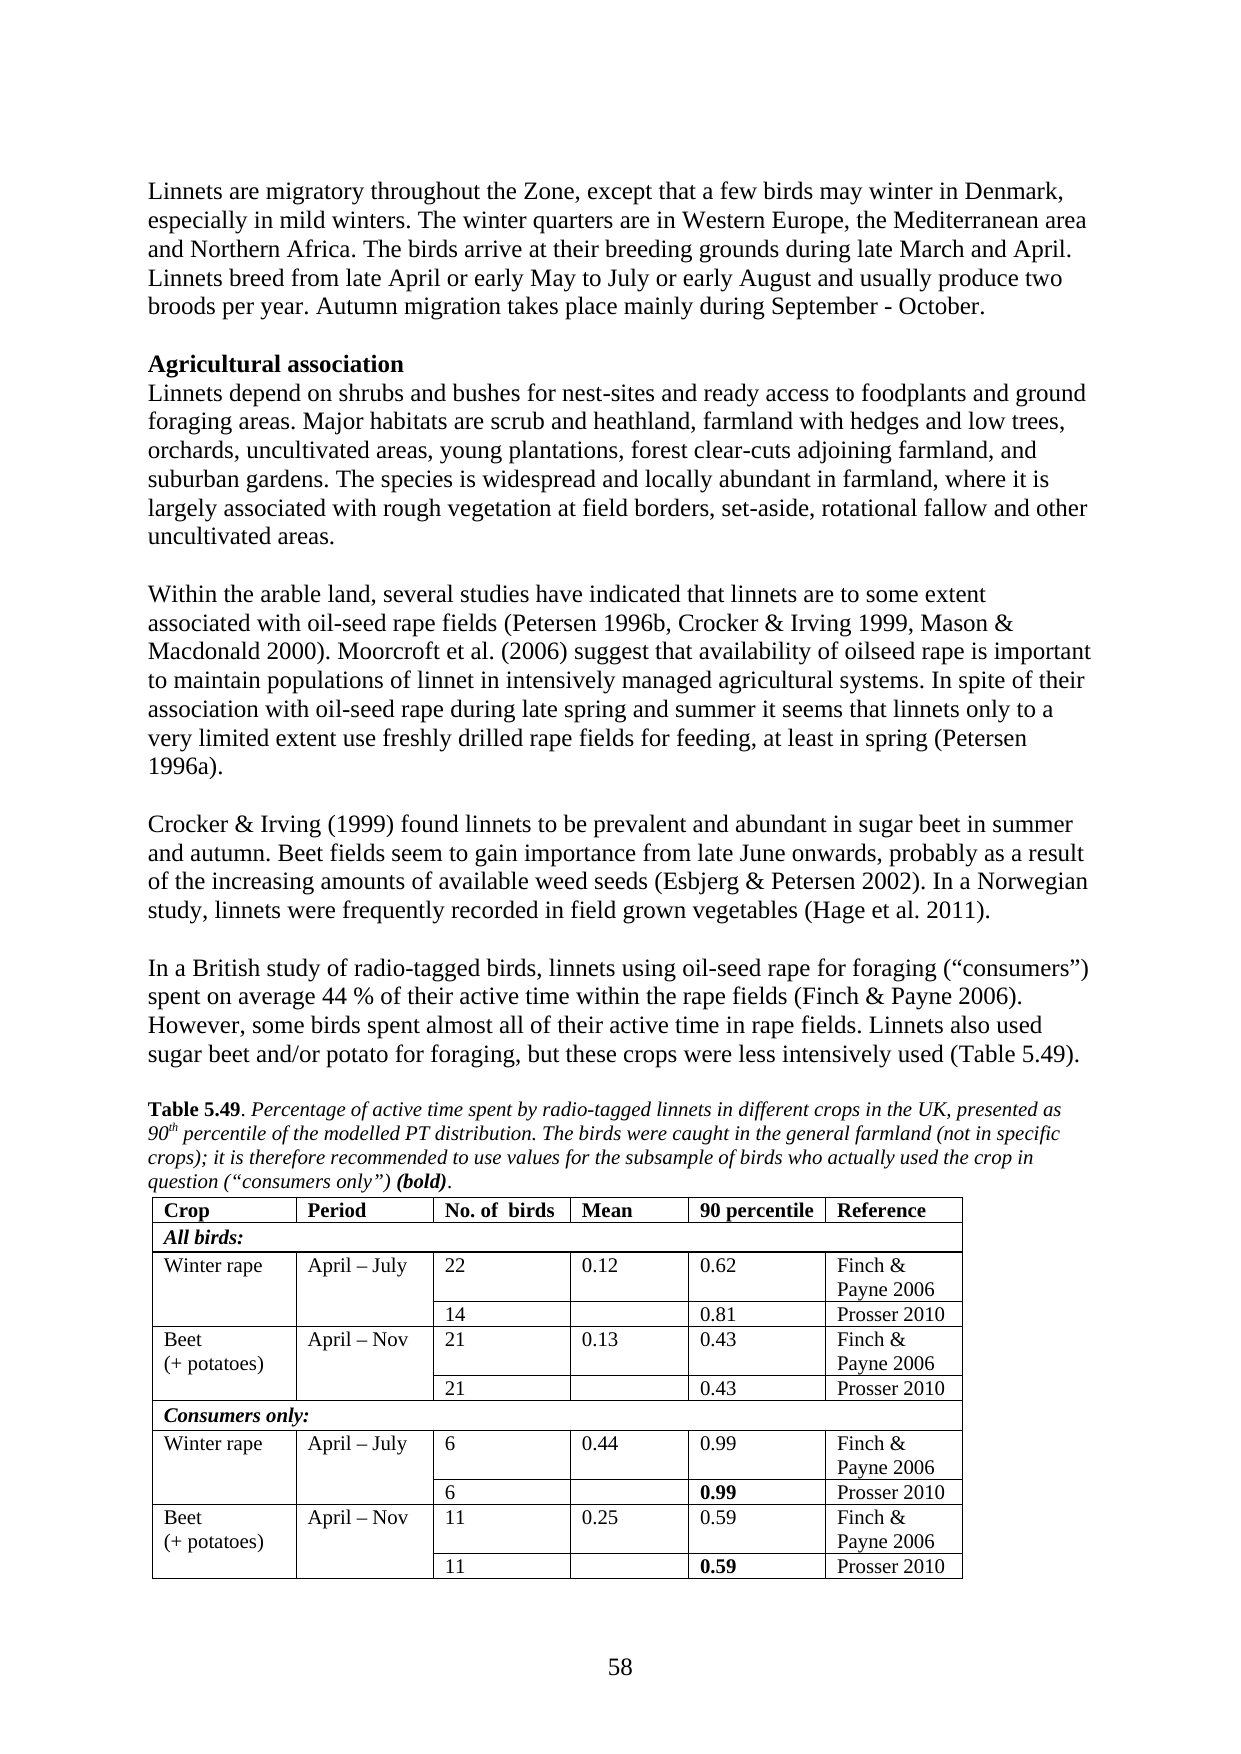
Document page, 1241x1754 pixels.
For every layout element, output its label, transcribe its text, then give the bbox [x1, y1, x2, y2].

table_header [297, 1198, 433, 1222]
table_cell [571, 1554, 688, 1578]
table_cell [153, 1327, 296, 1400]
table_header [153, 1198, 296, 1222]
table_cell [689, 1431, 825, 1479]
text Linnets are migratory throughout the Zone, except that a few birds may winter in Denmark, especially in mild winters. The winter quarters are in Western Europe, the Mediterranean area and Northern Africa. The birds arrive at their breeding grounds during late March and April. Linnets breed from late April or early May to July or early August and usually produce two broods per year. Autumn migration takes place mainly during September - October. [148, 176, 1092, 320]
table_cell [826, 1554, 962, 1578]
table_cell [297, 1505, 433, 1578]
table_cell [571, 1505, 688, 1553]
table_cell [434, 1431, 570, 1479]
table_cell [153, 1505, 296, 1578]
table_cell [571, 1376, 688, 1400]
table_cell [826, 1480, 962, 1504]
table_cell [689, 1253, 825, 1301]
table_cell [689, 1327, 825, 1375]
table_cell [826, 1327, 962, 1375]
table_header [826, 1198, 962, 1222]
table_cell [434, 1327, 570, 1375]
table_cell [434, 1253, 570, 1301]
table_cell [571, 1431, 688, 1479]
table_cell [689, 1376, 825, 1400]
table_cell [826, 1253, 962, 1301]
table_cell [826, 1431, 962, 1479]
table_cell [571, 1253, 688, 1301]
text Agricultural association [148, 349, 1092, 378]
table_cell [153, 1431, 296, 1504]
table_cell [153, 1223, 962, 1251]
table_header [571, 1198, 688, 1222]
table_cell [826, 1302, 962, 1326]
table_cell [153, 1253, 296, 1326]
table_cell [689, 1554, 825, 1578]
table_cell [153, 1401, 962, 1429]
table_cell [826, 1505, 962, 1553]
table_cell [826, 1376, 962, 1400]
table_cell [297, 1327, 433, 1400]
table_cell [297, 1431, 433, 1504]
text Within the arable land, several studies have indicated that linnets are to some extent associated with oil-seed rape fields (Petersen 1996b, Crocker & Irving 1999, Mason & Macdonald 2000). Moorcroft et al. (2006) suggest that availability of oilseed rape is important to maintain populations of linnet in intensively managed agricultural systems. In spite of their association with oil-seed rape during late spring and summer it seems that linnets only to a very limited extent use freshly drilled rape fields for feeding, at least in spring (Petersen 1996a). [148, 579, 1092, 780]
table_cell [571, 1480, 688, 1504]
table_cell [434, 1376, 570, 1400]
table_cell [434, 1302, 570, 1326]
text Crocker & Irving (1999) found linnets to be prevalent and abundant in sugar beet in summer and autumn. Beet fields seem to gain importance from late June onwards, probably as a result of the increasing amounts of available weed seeds (Esbjerg & Petersen 2002). In a Norwegian study, linnets were frequently recorded in field grown vegetables (Hage et al. 2011). [148, 809, 1092, 924]
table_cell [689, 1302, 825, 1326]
text Linnets depend on shrubs and bushes for nest-sites and ready access to foodplants and ground foraging areas. Major habitats are scrub and heathland, farmland with hedges and low trees, orchards, uncultivated areas, young plantations, forest clear-cuts adjoining farmland, and suburban gardens. The species is widespread and locally abundant in farmland, where it is largely associated with rough vegetation at field borders, set-aside, rotational fallow and other uncultivated areas. [148, 378, 1092, 550]
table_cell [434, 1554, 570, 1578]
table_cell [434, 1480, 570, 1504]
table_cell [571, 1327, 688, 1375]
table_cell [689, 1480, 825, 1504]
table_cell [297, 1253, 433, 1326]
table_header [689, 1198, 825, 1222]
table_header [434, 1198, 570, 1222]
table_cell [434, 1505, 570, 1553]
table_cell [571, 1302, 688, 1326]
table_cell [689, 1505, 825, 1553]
